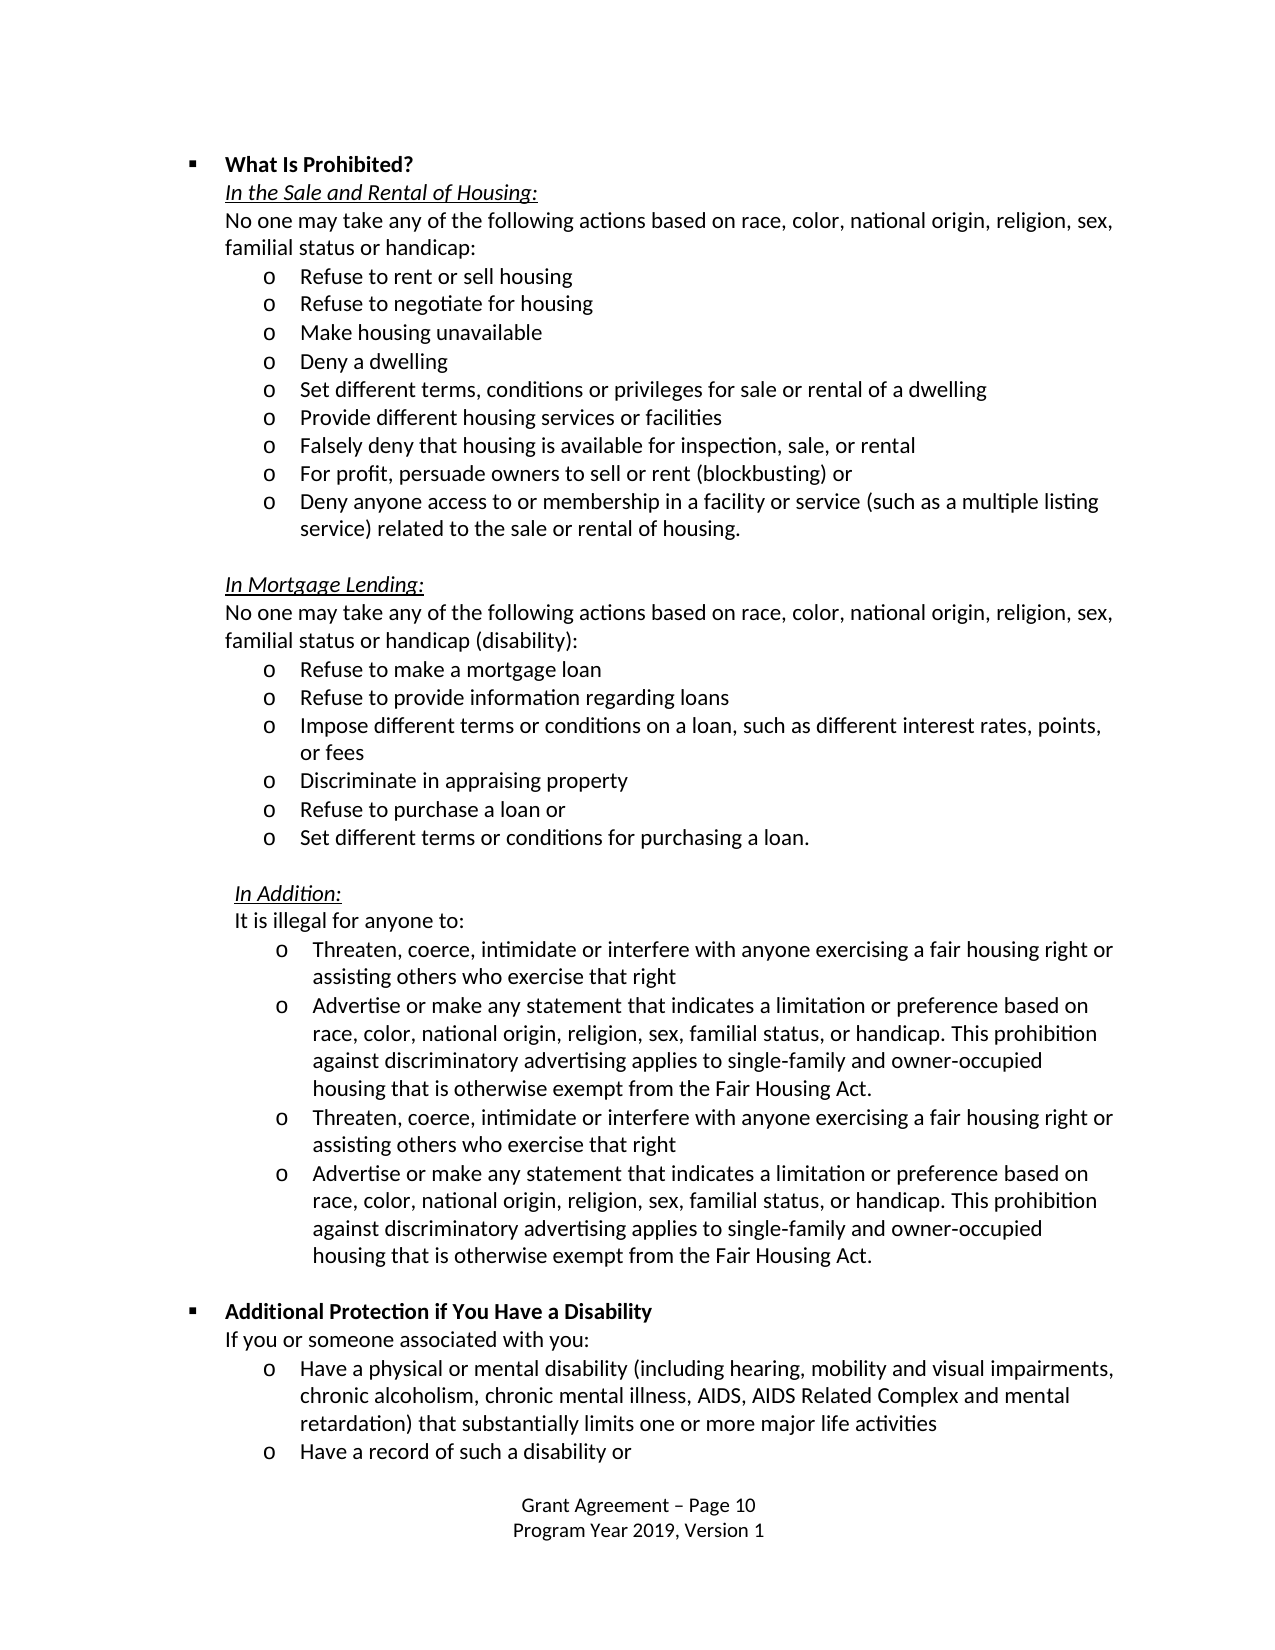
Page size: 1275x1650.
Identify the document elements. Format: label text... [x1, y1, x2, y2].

text service) related to the sale or rental of housing. [300, 515, 1137, 542]
text No one may take any of the following actions based on race, color, national origin, religion, sex, familial status or handicap (disability): [225, 598, 1137, 654]
text or fees [300, 739, 1137, 766]
list Threaten, coerce, intimidate or interfere with anyone exercising a fair housing right or assisting others who exercise that right [275, 1102, 1113, 1158]
text If you or someone associated with you: [225, 1325, 1137, 1353]
list Refuse to purchase a loan or [262, 795, 1137, 823]
list Advertise or make any statement that indicates a limitation or preference based on race, color, national origin, religion, sex, familial status, or handicap. This prohibition against discriminatory advertising applies to single‐family and owner‐occupied housing that is otherwise exempt from the Fair Housing Act. [275, 1158, 1120, 1269]
list Refuse to rent or sell housing o Refuse to negotiate for housing o Make housing unavailable [262, 262, 593, 347]
list Discriminate in appraising property [262, 766, 1137, 795]
list Refuse to provide information regarding loans [262, 683, 1137, 711]
list Threaten, coerce, intimidate or interfere with anyone exercising a fair housing right or assisting others who exercise that right [275, 935, 1113, 991]
list Provide different housing services or facilities [262, 403, 1137, 431]
text No one may take any of the following actions based on race, color, national origin, religion, sex, familial status or handicap: [225, 206, 1137, 262]
text In Mortgage Lending: [225, 570, 1125, 598]
text In the Sale and Rental of Housing: [225, 178, 1137, 206]
list Set different terms, conditions or privileges for sale or rental of a dwelling [262, 375, 1137, 403]
list Have a record of such a disability or [262, 1437, 1137, 1466]
text It is illegal for anyone to: [234, 907, 1137, 934]
list Have a physical or mental disability (including hearing, mobility and visual impairments, chronic alcoholism, chronic mental illness, AIDS, AIDS Related Complex and mental retardation) that substantially limits one or more major life activities [262, 1353, 1114, 1437]
list Set different terms or conditions for purchasing a loan. [262, 823, 1137, 851]
text In Addition: [234, 879, 1137, 907]
subtitle Additional Protection if You Have a Disability [187, 1297, 1137, 1325]
list For profit, persuade owners to sell or rent (blockbusting) or [262, 459, 1137, 487]
list Falsely deny that housing is available for inspection, sale, or rental [262, 431, 1137, 459]
list Deny a dwelling [262, 347, 1137, 375]
list Advertise or make any statement that indicates a limitation or preference based on race, color, national origin, religion, sex, familial status, or handicap. This prohibition against discriminatory advertising applies to single‐family and owner‐occupied housing that is otherwise exempt from the Fair Housing Act. [275, 991, 1120, 1102]
subtitle What Is Prohibited? [187, 150, 1137, 178]
list Impose different terms or conditions on a loan, such as different interest rates, points, [262, 711, 1137, 739]
list Refuse to make a mortgage loan [262, 654, 1137, 683]
list Deny anyone access to or membership in a facility or service (such as a multiple listing [262, 487, 1137, 515]
